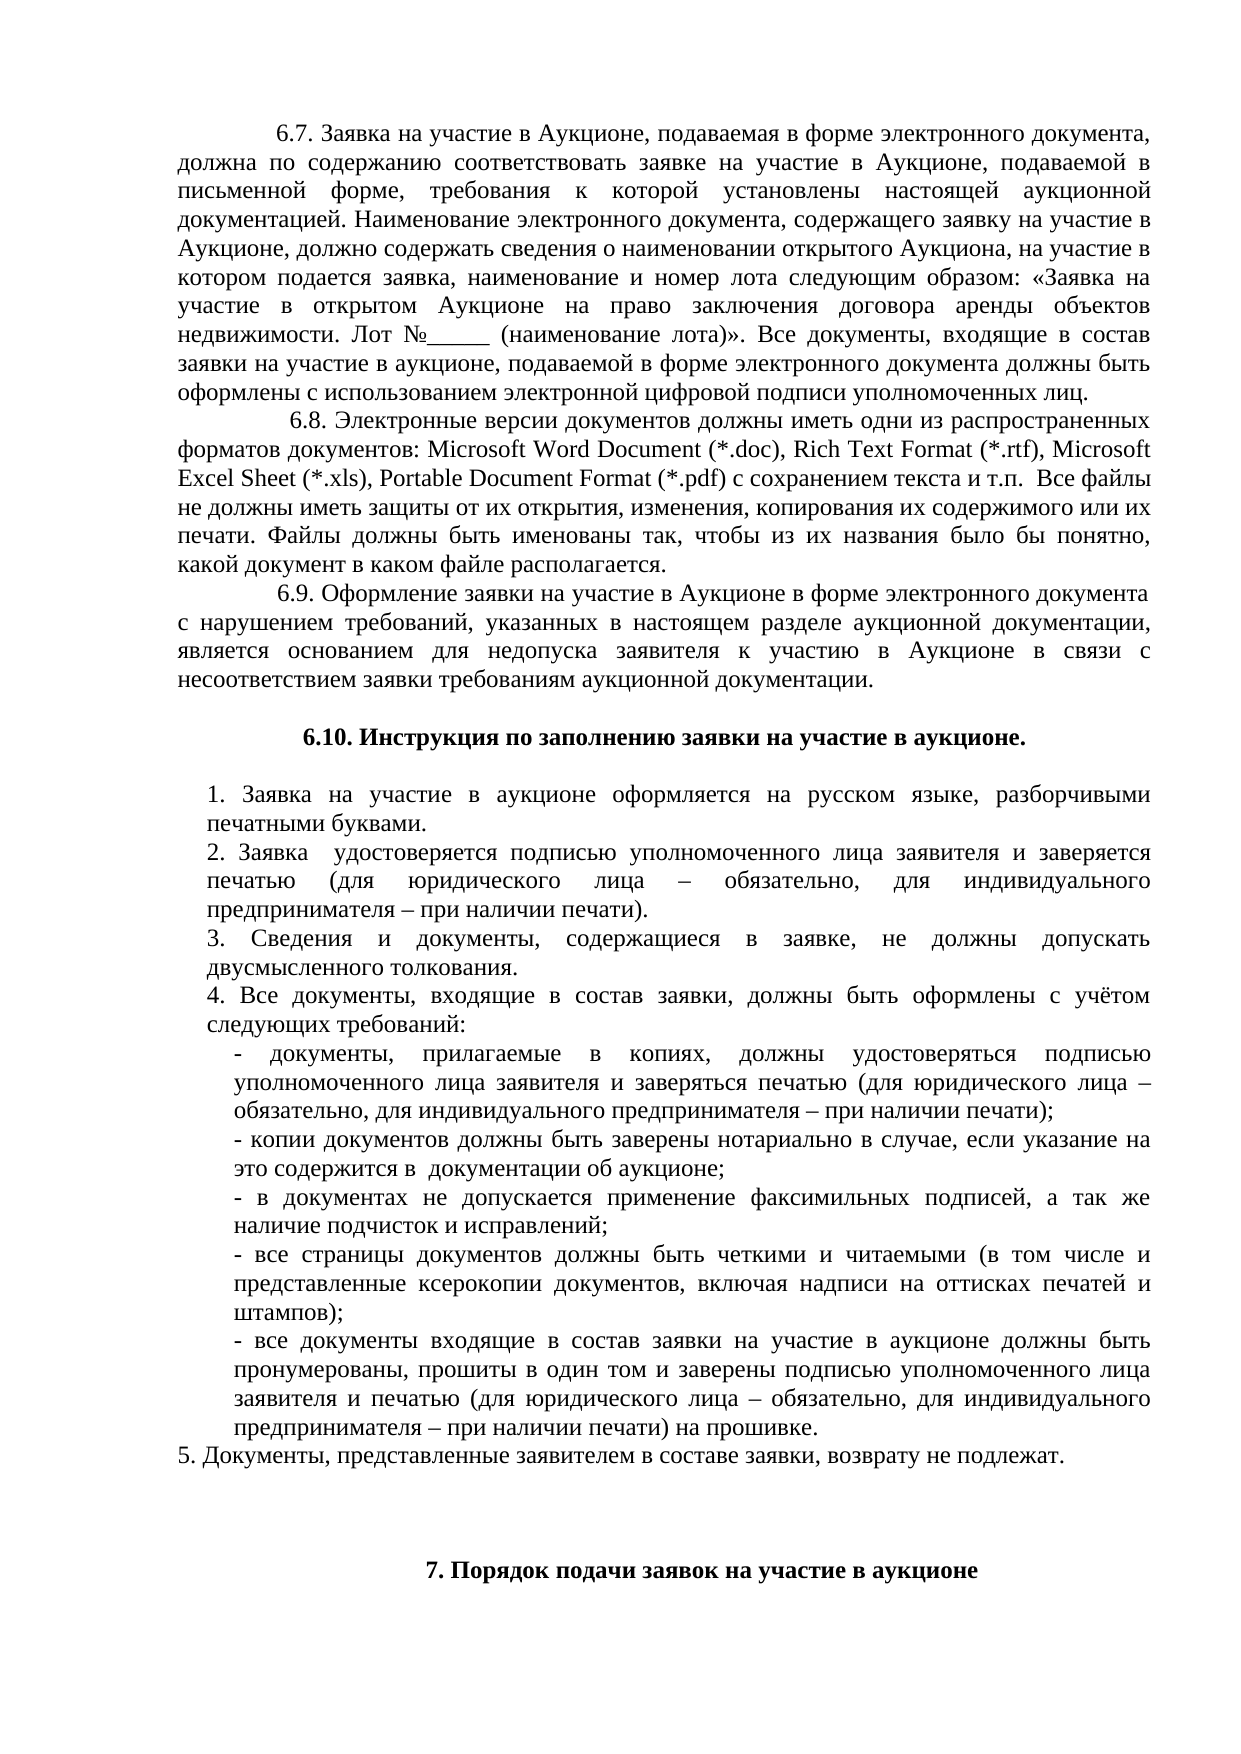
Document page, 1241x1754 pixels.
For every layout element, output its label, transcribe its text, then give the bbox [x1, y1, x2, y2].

text 4. Все документы, входящие в состав заявки, должны быть оформлены с учётом следующих требований: [207, 981, 1152, 1038]
text 5. Документы, представленные заявителем в составе заявки, возврату не подлежат. [177, 1441, 1152, 1469]
text 6.8. Электронные версии документов должны иметь одни из распространенных форматов документов: Microsoft Word Document (*.doc), Rich Text Format (*.rtf), Microsoft Excel Sheet (*.xls), Portable Document Format (*.pdf) с сохранением текста и т.п. Все файлы не должны иметь защиты от их открытия, изменения, копирования их содержимого или их печати. Файлы должны быть именованы так, чтобы из их названия было бы понятно, какой документ в каком файле располагается. [177, 406, 1152, 578]
text 6.10. Инструкция по заполнению заявки на участие в аукционе. [177, 722, 1152, 751]
text 3. Сведения и документы, содержащиеся в заявке, не должны допускать двусмысленного толкования. [207, 923, 1152, 981]
text - все документы входящие в состав заявки на участие в аукционе должны быть пронумерованы, прошиты в один том и заверены подписью уполномоченного лица заявителя и печатью (для юридического лица – обязательно, для индивидуального предпринимателя – при наличии печати) на прошивке. [233, 1326, 1152, 1441]
text 1. Заявка на участие в аукционе оформляется на русском языке, разборчивыми печатными буквами. [207, 779, 1152, 837]
text - все страницы документов должны быть четкими и читаемыми (в том числе и представленные ксерокопии документов, включая надписи на оттисках печатей и штампов); [233, 1239, 1152, 1326]
text - копии документов должны быть заверены нотариально в случае, если указание на это содержится в документации об аукционе; [233, 1124, 1152, 1182]
text 6.7. Заявка на участие в Аукционе, подаваемая в форме электронного документа, должна по содержанию соответствовать заявке на участие в Аукционе, подаваемой в письменной форме, требования к которой установлены настоящей аукционной документацией. Наименование электронного документа, содержащего заявку на участие в Аукционе, должно содержать сведения о наименовании открытого Аукциона, на участие в котором подается заявка, наименование и номер лота следующим образом: «Заявка на участие в открытом Аукционе на право заключения договора аренды объектов недвижимости. Лот №_____ (наименование лота)». Все документы, входящие в состав заявки на участие в аукционе, подаваемой в форме электронного документа должны быть оформлены с использованием электронной цифровой подписи уполномоченных лиц. [177, 118, 1152, 406]
text 2. Заявка удостоверяется подписью уполномоченного лица заявителя и заверяется печатью (для юридического лица – обязательно, для индивидуального предпринимателя – при наличии печати). [207, 837, 1152, 923]
text - документы, прилагаемые в копиях, должны удостоверяться подписью уполномоченного лица заявителя и заверяться печатью (для юридического лица – обязательно, для индивидуального предпринимателя – при наличии печати); [233, 1038, 1152, 1124]
text 7. Порядок подачи заявок на участие в аукционе [177, 1556, 1152, 1584]
text 6.9. Оформление заявки на участие в Аукционе в форме электронного документа с нарушением требований, указанных в настоящем разделе аукционной документации, является основанием для недопуска заявителя к участию в Аукционе в связи с несоответствием заявки требованиям аукционной документации. [177, 578, 1152, 693]
text - в документах не допускается применение факсимильных подписей, а так же наличие подчисток и исправлений; [233, 1182, 1152, 1239]
